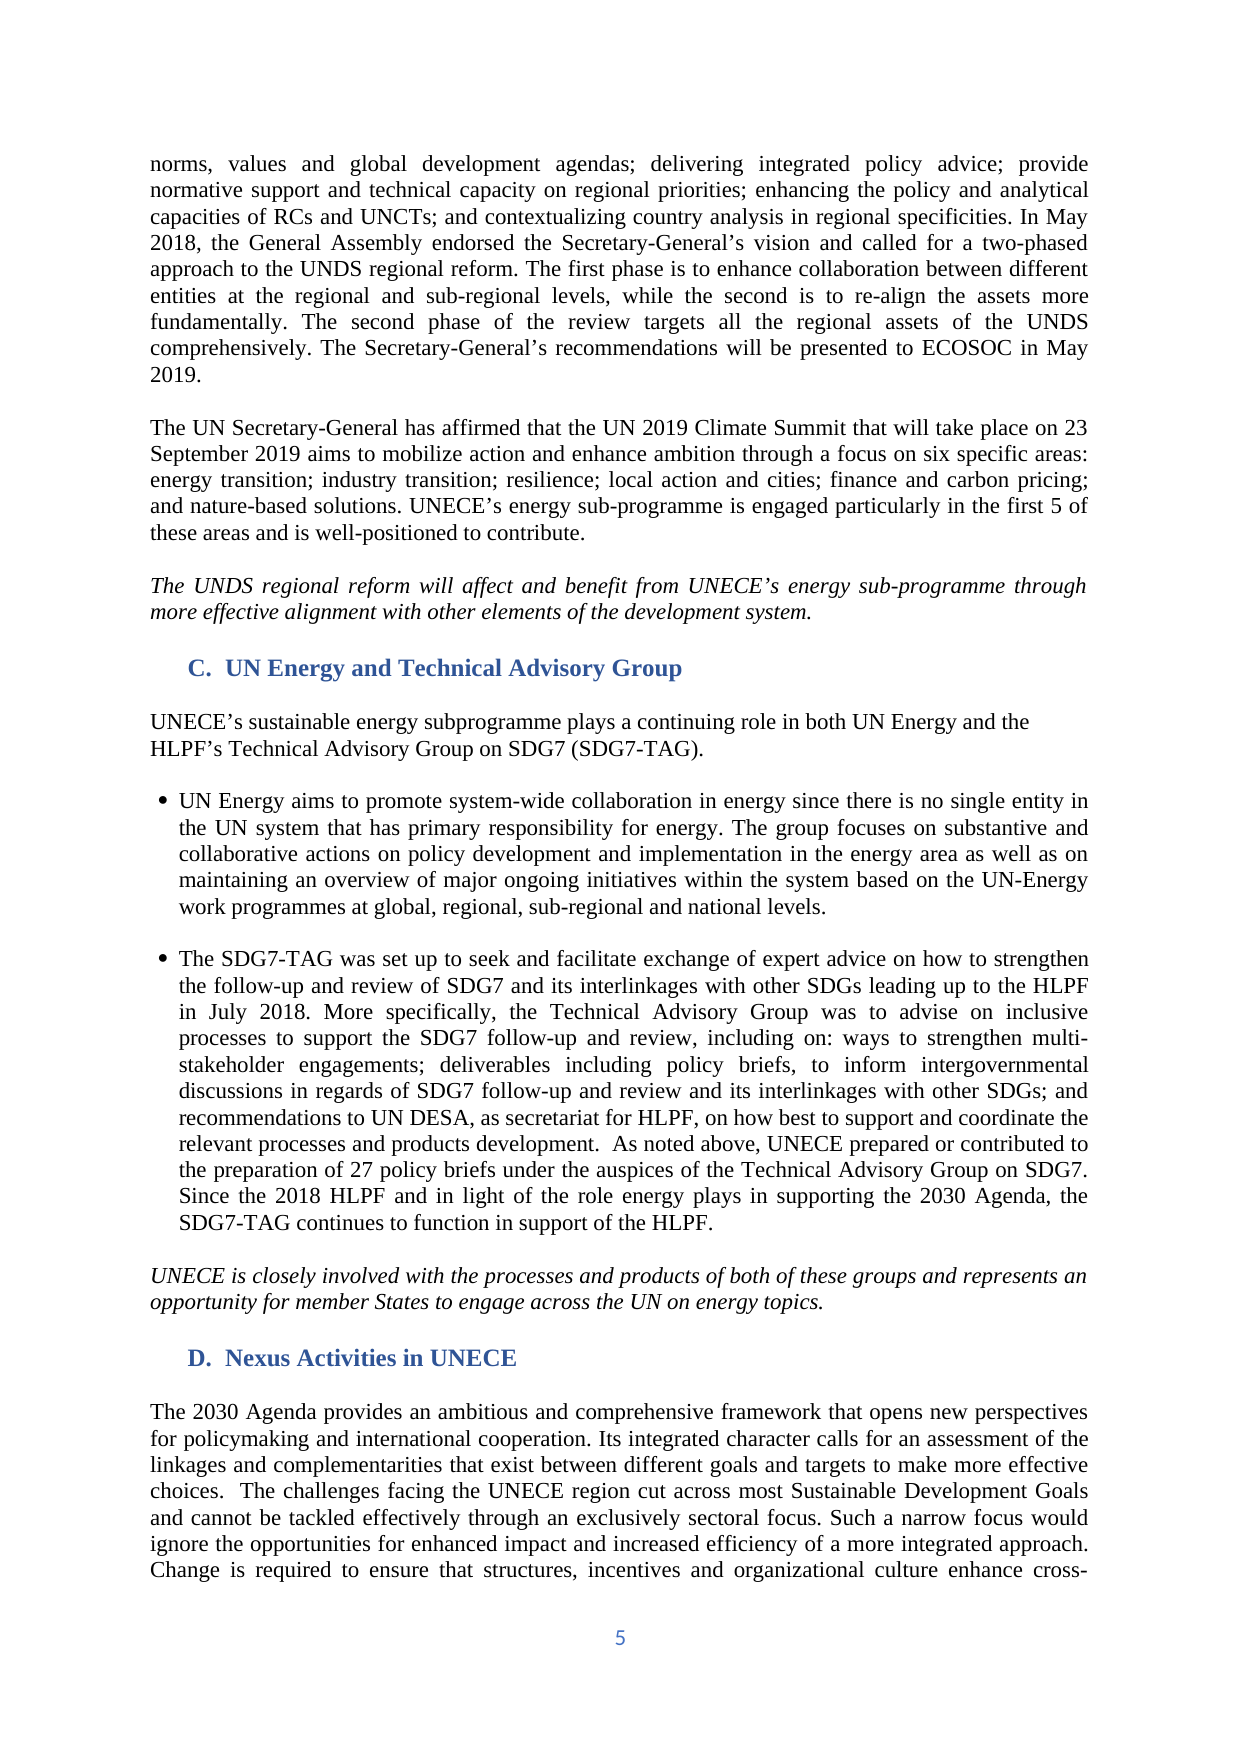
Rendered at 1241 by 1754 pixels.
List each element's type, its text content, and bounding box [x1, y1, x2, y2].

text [150, 150, 1090, 387]
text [150, 1398, 1090, 1583]
text UNECE’s sustainable energy subprogramme plays a continuing role in both UN Energy and the HLPF’s Technical Advisory Group on SDG7 (SDG7-TAG). [150, 708, 1090, 761]
subtitle UN Energy and Technical Advisory Group [187, 653, 1090, 682]
text The UN Secretary-General has affirmed that the UN 2019 Climate Summit that will take place on 23 September 2019 aims to mobilize action and enhance ambition through a focus on six specific areas: energy transition; industry transition; resilience; local action and cities; finance and carbon pricing; and nature-based solutions. UNECE’s energy sub-programme is engaged particularly in the first 5 of these areas and is well-positioned to contribute. [150, 413, 1090, 545]
list The SDG7-TAG was set up to seek and facilitate exchange of expert advice on how to strengthen the follow-up and review of SDG7 and its interlinkages with other SDGs leading up to the HLPF in July 2018. More specifically, the Technical Advisory Group was to advise on inclusive processes to support the SDG7 follow-up and review, including on: ways to strengthen multi-stakeholder engagements; deliverables including policy briefs, to inform intergovernmental discussions in regards of SDG7 follow-up and review and its interlinkages with other SDGs; and recommendations to UN DESA, as secretariat for HLPF, on how best to support and coordinate the relevant processes and products development. As noted above, UNECE prepared or contributed to the preparation of 27 policy briefs under the auspices of the Technical Advisory Group on SDG7. Since the 2018 HLPF and in light of the role energy plays in supporting the 2030 Agenda, the SDG7-TAG continues to function in support of the HLPF. [159, 945, 1090, 1235]
text UNECE is closely involved with the processes and products of both of these groups and represents an opportunity for member States to engage across the UN on energy topics. [150, 1262, 1090, 1314]
subtitle Nexus Activities in UNECE [187, 1343, 1090, 1372]
text The UNDS regional reform will affect and benefit from UNECE’s energy sub-programme through more effective alignment with other elements of the development system. [150, 572, 1090, 624]
list UN Energy aims to promote system-wide collaboration in energy since there is no single entity in the UN system that has primary responsibility for energy. The group focuses on substantive and collaborative actions on policy development and implementation in the energy area as well as on maintaining an overview of major ongoing initiatives within the system based on the UN-Energy work programmes at global, regional, sub-regional and national levels. [159, 787, 1090, 919]
